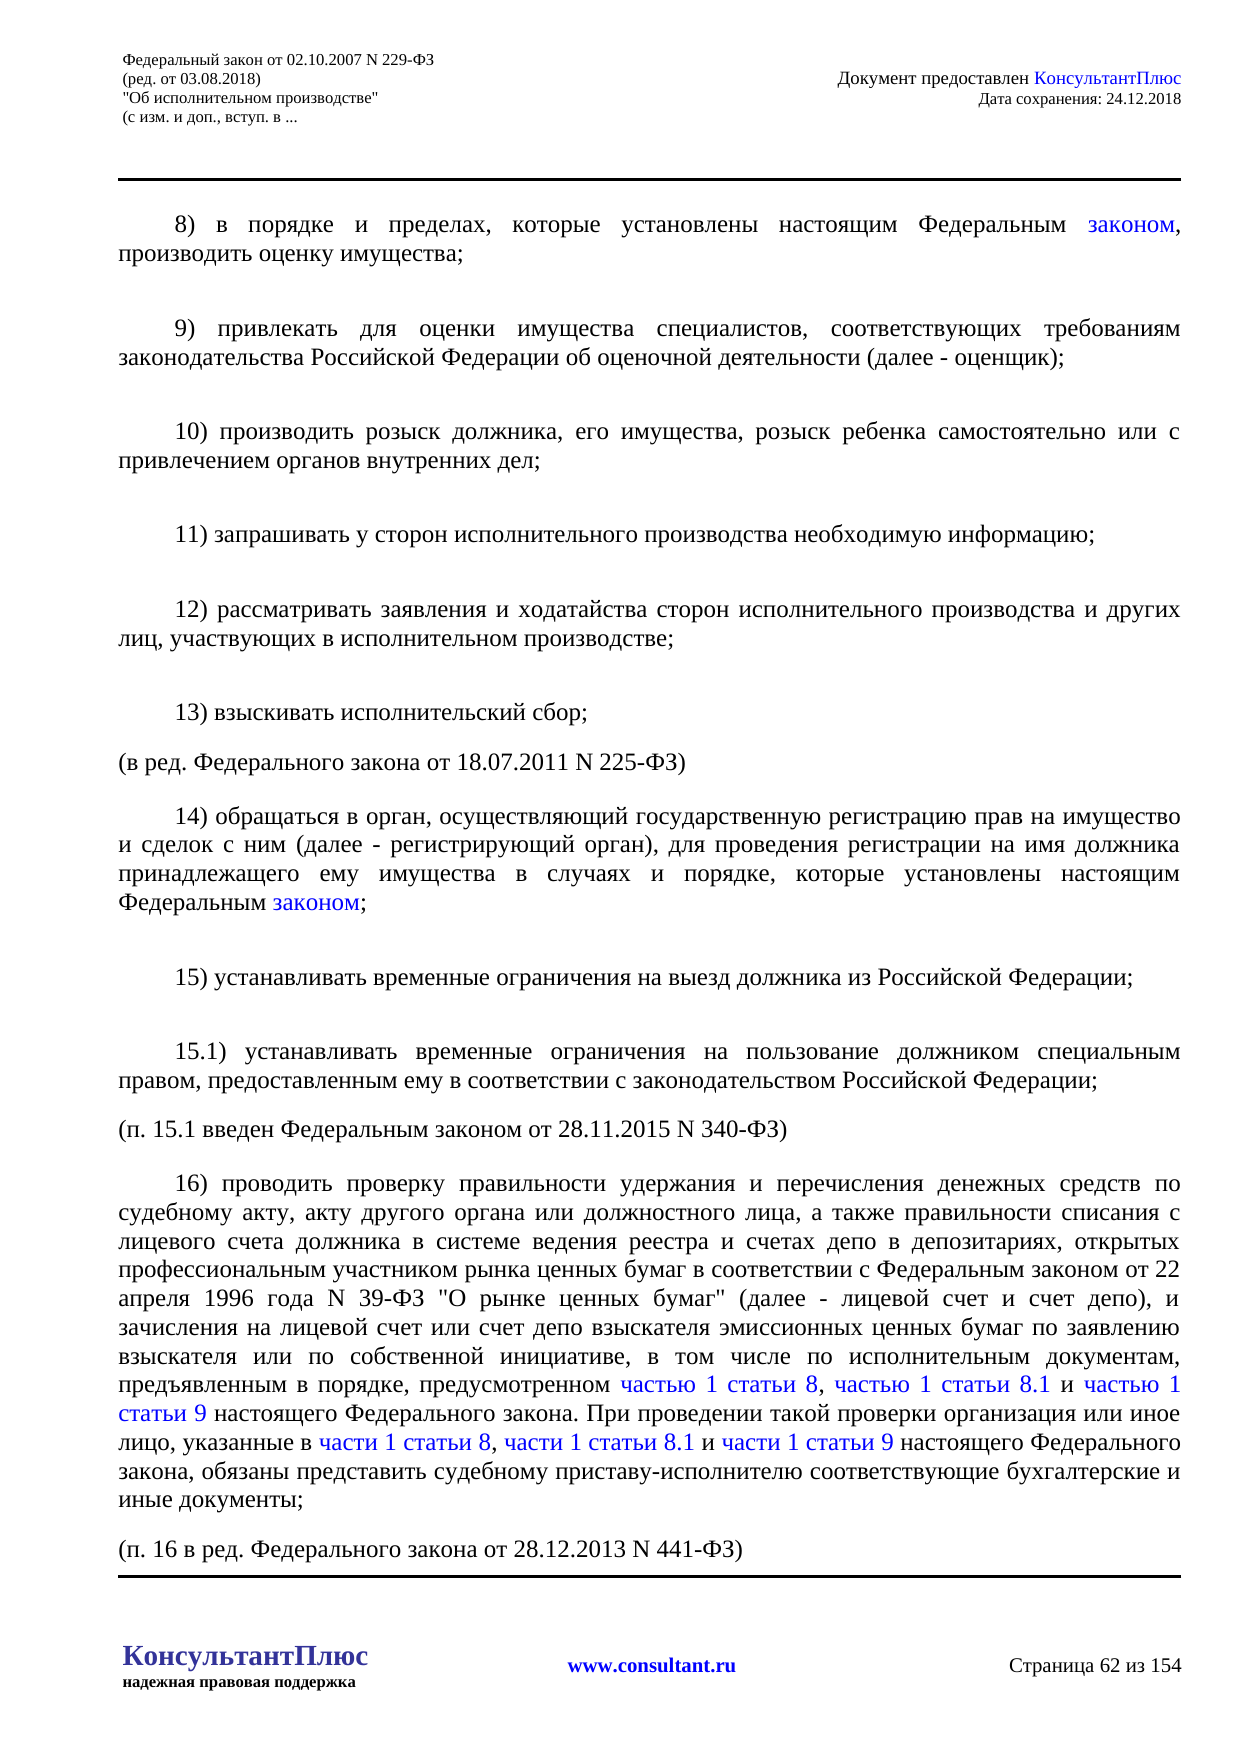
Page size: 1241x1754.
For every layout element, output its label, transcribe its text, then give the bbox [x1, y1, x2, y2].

text (п. 16 в ред. Федерального закона от 28.12.2013 N 441-ФЗ) [118, 1534, 1181, 1563]
text 15.1) устанавливать временные ограничения на пользование должником специальным правом, предоставленным ему в соответствии с законодательством Российской Федерации; [118, 1036, 1181, 1094]
text 13) взыскивать исполнительский сбор; [118, 697, 1181, 726]
text (п. 15.1 введен Федеральным законом от 28.11.2015 N 340-ФЗ) [118, 1114, 1181, 1143]
text 9) привлекать для оценки имущества специалистов, соответствующих требованиям законодательства Российской Федерации об оценочной деятельности (далее - оценщик); [118, 313, 1181, 370]
text 16) проводить проверку правильности удержания и перечисления денежных средств по судебному акту, акту другого органа или должностного лица, а также правильности списания с лицевого счета должника в системе ведения реестра и счетах депо в депозитариях, открытых профессиональным участником рынка ценных бумаг в соответствии с Федеральным законом от 22 апреля 1996 года N 39-ФЗ "О рынке ценных бумаг" (далее - лицевой счет и счет депо), и зачисления на лицевой счет или счет депо взыскателя эмиссионных ценных бумаг по заявлению взыскателя или по собственной инициативе, в том числе по исполнительным документам, предъявленным в порядке, предусмотренном частью 1 статьи 8, частью 1 статьи 8.1 и частью 1 статьи 9 настоящего Федерального закона. При проведении такой проверки организация или иное лицо, указанные в части 1 статьи 8, части 1 статьи 8.1 и части 1 статьи 9 настоящего Федерального закона, обязаны представить судебному приставу-исполнителю соответствующие бухгалтерские и иные документы; [118, 1168, 1181, 1513]
text 15) устанавливать временные ограничения на выезд должника из Российской Федерации; [118, 962, 1181, 990]
text 10) производить розыск должника, его имущества, розыск ребенка самостоятельно или с привлечением органов внутренних дел; [118, 416, 1181, 474]
text (в ред. Федерального закона от 18.07.2011 N 225-ФЗ) [118, 747, 1181, 776]
text 11) запрашивать у сторон исполнительного производства необходимую информацию; [118, 519, 1181, 548]
text 12) рассматривать заявления и ходатайства сторон исполнительного производства и других лиц, участвующих в исполнительном производстве; [118, 594, 1181, 652]
text 8) в порядке и пределах, которые установлены настоящим Федеральным законом, производить оценку имущества; [118, 209, 1181, 267]
text 14) обращаться в орган, осуществляющий государственную регистрацию прав на имущество и сделок с ним (далее - регистрирующий орган), для проведения регистрации на имя должника принадлежащего ему имущества в случаях и порядке, которые установлены настоящим Федеральным законом; [118, 801, 1181, 916]
